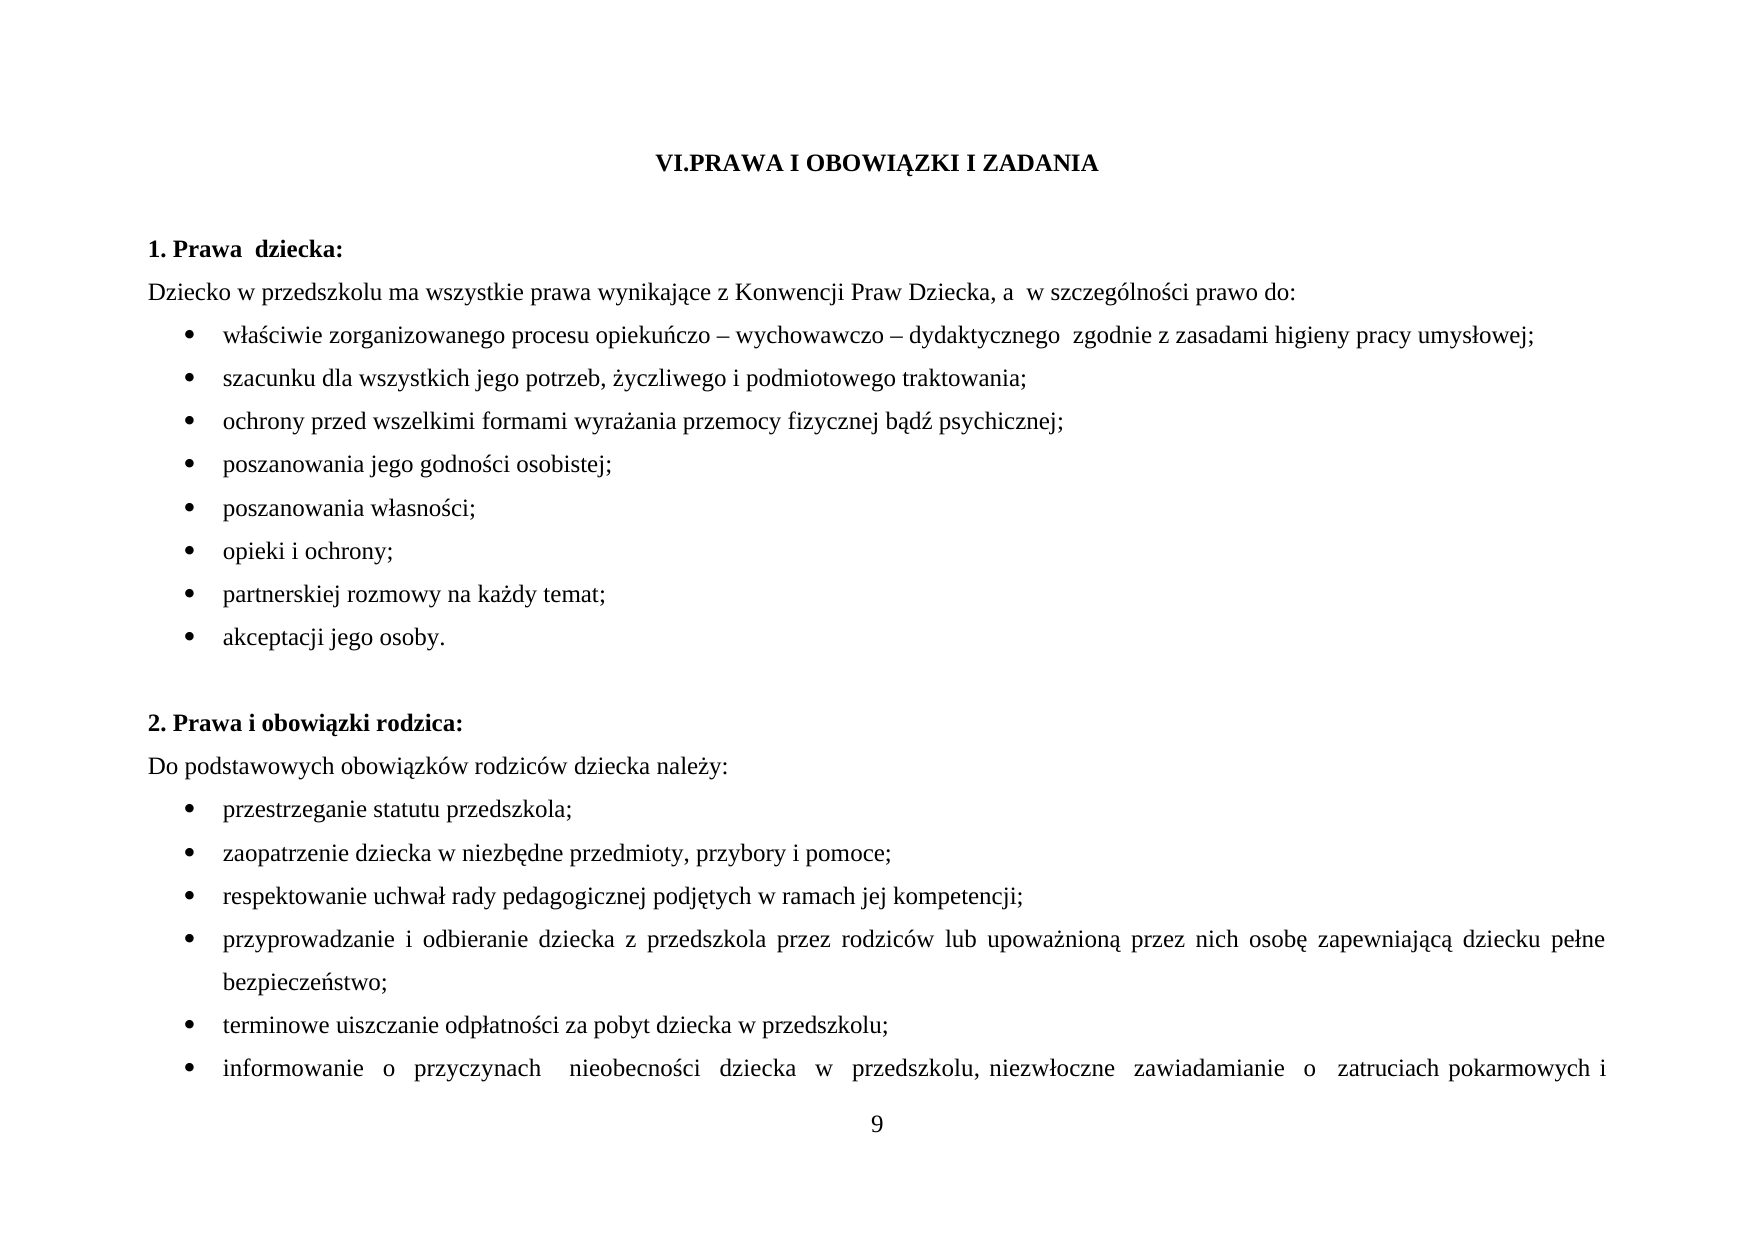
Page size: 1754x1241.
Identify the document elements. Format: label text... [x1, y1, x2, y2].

text Dziecko w przedszkolu ma wszystkie prawa wynikające z Konwencji Praw Dziecka, a w szczególności prawo do: [148, 277, 1606, 306]
text 1. Prawa dziecka: [148, 234, 1606, 263]
list ochrony przed wszelkimi formami wyrażania przemocy fizycznej bądź psychicznej; [185, 406, 1606, 435]
text 2. Prawa i obowiązki rodzica: [148, 708, 1606, 737]
list przyprowadzanie i odbieranie dziecka z przedszkola przez rodziców lub upoważnioną przez nich osobę zapewniającą dziecku pełne bezpieczeństwo; [185, 924, 1606, 996]
list opieki i ochrony; [185, 536, 1606, 564]
list szacunku dla wszystkich jego potrzeb, życzliwego i podmiotowego traktowania; [185, 363, 1606, 392]
list respektowanie uchwał rady pedagogicznej podjętych w ramach jej kompetencji; [185, 881, 1606, 909]
list zaopatrzenie dziecka w niezbędne przedmioty, przybory i pomoce; [185, 838, 1606, 866]
list poszanowania jego godności osobistej; [185, 449, 1606, 478]
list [185, 1053, 1606, 1082]
list terminowe uiszczanie odpłatności za pobyt dziecka w przedszkolu; [185, 1010, 1606, 1039]
list przestrzeganie statutu przedszkola; [185, 794, 1606, 823]
text Do podstawowych obowiązków rodziców dziecka należy: [148, 751, 1606, 780]
list partnerskiej rozmowy na każdy temat; [185, 579, 1606, 608]
list akceptacji jego osoby. [185, 622, 1606, 651]
list poszanowania własności; [185, 493, 1606, 521]
list właściwie zorganizowanego procesu opiekuńczo – wychowawczo – dydaktycznego zgodnie z zasadami higieny pracy umysłowej; [185, 320, 1606, 349]
text VI.PRAWA I OBOWIĄZKI I ZADANIA [148, 148, 1606, 176]
